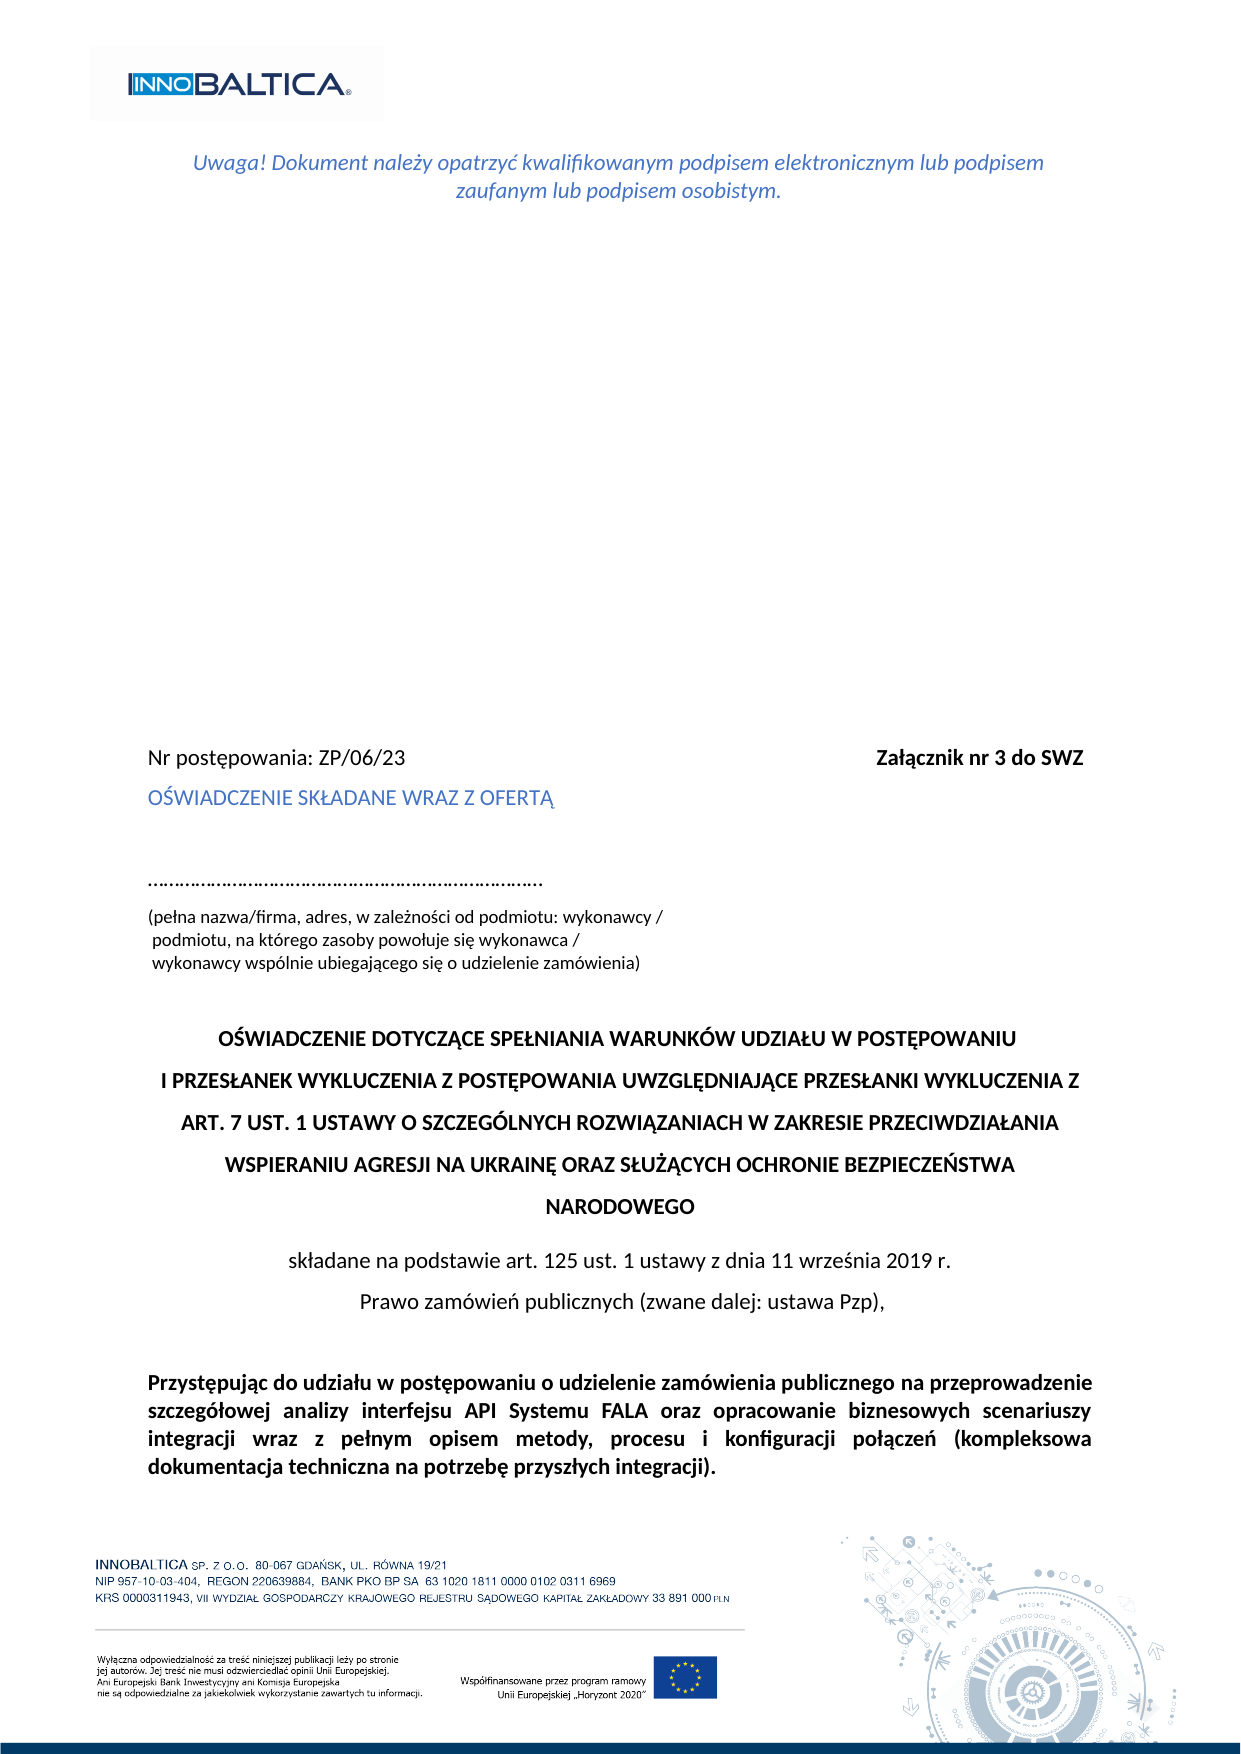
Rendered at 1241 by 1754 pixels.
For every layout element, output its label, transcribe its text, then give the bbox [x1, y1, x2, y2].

text ………………………………………………………………… [148, 864, 1092, 893]
text Nr postępowania: ZP/06/23 Załącznik nr 3 do SWZ [148, 743, 1092, 771]
text OŚWIADCZENIE DOTYCZĄCE SPEŁNIANIA WARUNKÓW UDZIAŁU W POSTĘPOWANIU I PRZESŁANEK WYKLUCZENIA Z POSTĘPOWANIA UWZGLĘDNIAJĄCE PRZESŁANKI WYKLUCZENIA Z ART. 7 UST. 1 USTAWY o szczególnych rozwiązaniach w zakresie przeciwdziałania wspieraniu agresji na Ukrainę oraz służących ochronie bezpieczeństwa narodowego [148, 1024, 1092, 1220]
text Prawo zamówień publicznych (zwane dalej: ustawa Pzp), [148, 1287, 1092, 1315]
text (pełna nazwa/firma, adres, w zależności od podmiotu: wykonawcy / podmiotu, na którego zasoby powołuje się wykonawca / wykonawcy wspólnie ubiegającego się o udzielenie zamówienia) [148, 905, 1092, 974]
picture [0, 1497, 1241, 1754]
picture [89, 45, 385, 121]
text OŚWIADCZENIE SKŁADANE WRAZ Z OFERTĄ [148, 783, 1092, 812]
text Uwaga! Dokument należy opatrzyć kwalifikowanym podpisem elektronicznym lub podpisem zaufanym lub podpisem osobistym. [148, 148, 1092, 204]
text Przystępując do udziału w postępowaniu o udzielenie zamówienia publicznego na przeprowadzenie szczegółowej analizy interfejsu API Systemu FALA oraz opracowanie biznesowych scenariuszy integracji wraz z pełnym opisem metody, procesu i konfiguracji połączeń (kompleksowa dokumentacja techniczna na potrzebę przyszłych integracji). [148, 1368, 1092, 1480]
text składane na podstawie art. 125 ust. 1 ustawy z dnia 11 września 2019 r. [148, 1247, 1092, 1275]
